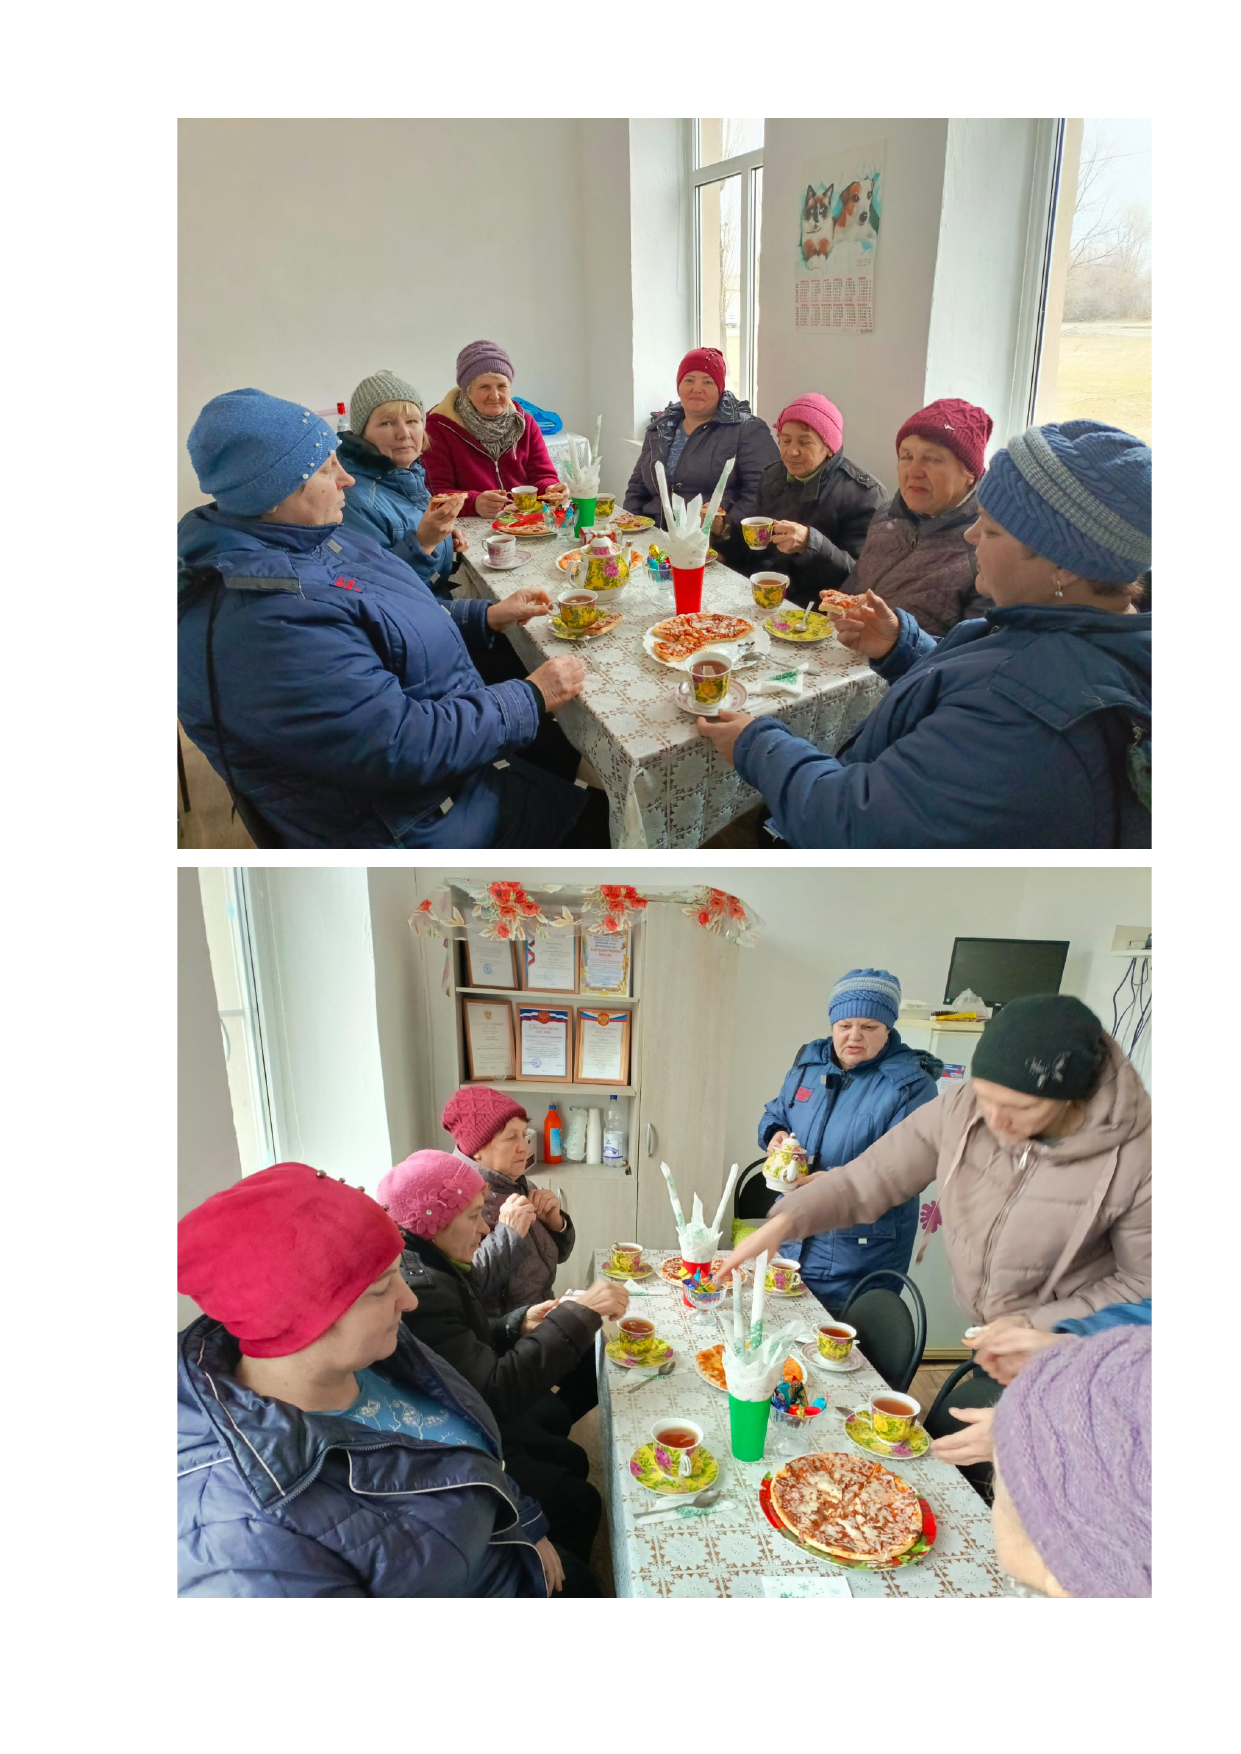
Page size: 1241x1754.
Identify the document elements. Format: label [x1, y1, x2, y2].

picture [177, 867, 1152, 1598]
picture [177, 118, 1152, 849]
